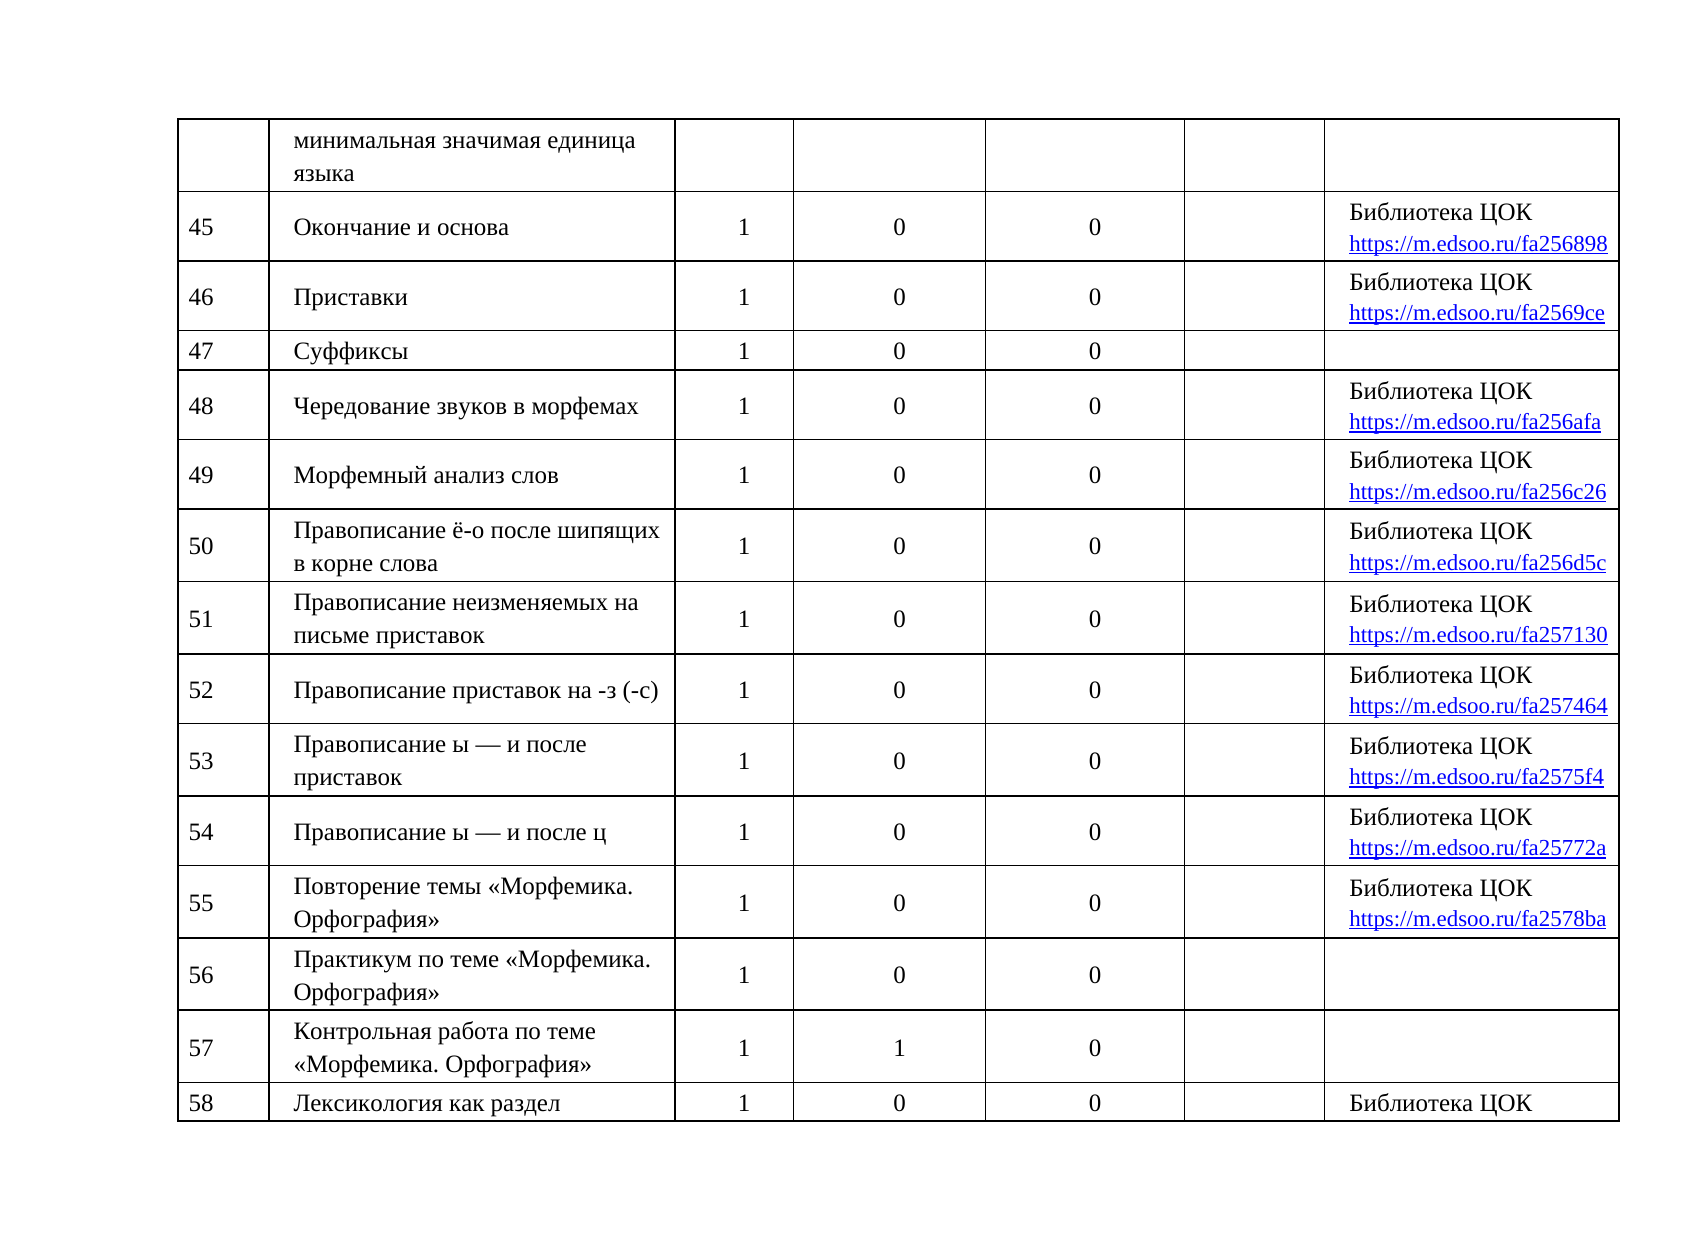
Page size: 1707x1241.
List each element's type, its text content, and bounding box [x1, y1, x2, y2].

table_cell Библиотека ЦОК https://m.edsoo.ru/fa2569ce [1325, 262, 1618, 330]
table_cell 0 [986, 262, 1184, 330]
table_cell Библиотека ЦОК https://m.edsoo.ru/fa257130 [1325, 582, 1618, 653]
table_cell 0 [794, 655, 985, 723]
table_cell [1325, 120, 1618, 191]
table_cell 53 [179, 724, 268, 795]
table_cell [1185, 1011, 1324, 1082]
table_cell Повторение темы «Морфемика. Орфография» [270, 866, 674, 937]
table_cell 0 [986, 655, 1184, 723]
table_cell 0 [794, 440, 985, 508]
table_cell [270, 120, 674, 191]
table_cell 1 [676, 371, 793, 439]
table_cell 1 [676, 192, 793, 260]
table_cell 0 [794, 724, 985, 795]
table_cell Библиотека ЦОК https://m.edsoo.ru/fa256afa [1325, 371, 1618, 439]
table_cell 0 [794, 262, 985, 330]
table_cell Практикум по теме «Морфемика. Орфография» [270, 939, 674, 1009]
table_cell [1325, 1011, 1618, 1082]
table_cell Библиотека ЦОК https://m.edsoo.ru/fa256c26 [1325, 440, 1618, 508]
table_cell Библиотека ЦОК https://m.edsoo.ru/fa25772a [1325, 797, 1618, 864]
table_cell Правописание ё-о после шипящих в корне слова [270, 510, 674, 581]
table_cell 57 [179, 1011, 268, 1082]
table_cell 0 [986, 866, 1184, 937]
table_cell Библиотека ЦОК https://m.edsoo.ru/fa256d5c [1325, 510, 1618, 581]
table_cell 56 [179, 939, 268, 1009]
table_cell 0 [986, 120, 1184, 191]
table_cell 1 [676, 866, 793, 937]
table_cell [1185, 797, 1324, 864]
table_cell 1 [676, 1011, 793, 1082]
table_cell [1185, 262, 1324, 330]
table_cell Правописание неизменяемых на письме приставок [270, 582, 674, 653]
table_cell 0 [986, 797, 1184, 864]
table_cell [1185, 724, 1324, 795]
table_cell [1325, 939, 1618, 1009]
table_cell 0 [794, 797, 985, 864]
table_cell [1185, 866, 1324, 937]
table_cell Библиотека ЦОК https://m.edsoo.ru/fa256898 [1325, 192, 1618, 260]
table_cell Библиотека ЦОК https://m.edsoo.ru/fa257464 [1325, 655, 1618, 723]
table_cell 46 [179, 262, 268, 330]
table_cell 48 [179, 371, 268, 439]
table_cell 0 [794, 866, 985, 937]
table_cell Правописание ы — и после ц [270, 797, 674, 864]
table_cell 1 [676, 724, 793, 795]
table_cell 0 [794, 510, 985, 581]
table_cell 1 [676, 510, 793, 581]
table_cell 0 [986, 1083, 1184, 1120]
table_cell 47 [179, 331, 268, 369]
table_cell 1 [676, 120, 793, 191]
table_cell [270, 1083, 674, 1120]
table_cell 0 [986, 331, 1184, 369]
table_cell Суффиксы [270, 331, 674, 369]
table_cell [1185, 510, 1324, 581]
table_cell 0 [794, 331, 985, 369]
table_cell 54 [179, 797, 268, 864]
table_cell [1325, 1083, 1618, 1120]
table_cell Окончание и основа [270, 192, 674, 260]
table_cell [1185, 440, 1324, 508]
table_cell 0 [986, 192, 1184, 260]
table_cell 0 [986, 440, 1184, 508]
table_cell 1 [676, 440, 793, 508]
table_cell Правописание ы — и после приставок [270, 724, 674, 795]
table_cell 1 [676, 1083, 793, 1120]
table_cell 0 [986, 510, 1184, 581]
table_cell 45 [179, 192, 268, 260]
table_cell 1 [676, 655, 793, 723]
table_cell [1185, 655, 1324, 723]
table_cell 1 [676, 262, 793, 330]
table_cell 49 [179, 440, 268, 508]
table_cell 50 [179, 510, 268, 581]
table_cell [1185, 120, 1324, 191]
table_cell 0 [986, 724, 1184, 795]
table_cell Библиотека ЦОК https://m.edsoo.ru/fa2578ba [1325, 866, 1618, 937]
table_cell 0 [794, 120, 985, 191]
table_cell 44 [179, 120, 268, 191]
table_cell [1185, 1083, 1324, 1120]
table_cell [1185, 371, 1324, 439]
table_cell 0 [794, 1083, 985, 1120]
table_cell Чередование звуков в морфемах [270, 371, 674, 439]
table_cell 0 [986, 939, 1184, 1009]
table_cell [1325, 331, 1618, 369]
table_cell [1185, 331, 1324, 369]
table_cell Правописание приставок на -з (-с) [270, 655, 674, 723]
table_cell 58 [179, 1083, 268, 1120]
table_cell 1 [676, 797, 793, 864]
table_cell 0 [986, 582, 1184, 653]
table_cell Библиотека ЦОК https://m.edsoo.ru/fa2575f4 [1325, 724, 1618, 795]
table_cell Морфемный анализ слов [270, 440, 674, 508]
table_cell 0 [794, 582, 985, 653]
table_cell [1185, 939, 1324, 1009]
table_cell [1185, 192, 1324, 260]
table_cell 52 [179, 655, 268, 723]
table_cell 55 [179, 866, 268, 937]
table_cell 1 [676, 582, 793, 653]
table_cell 1 [794, 1011, 985, 1082]
table_cell 0 [794, 371, 985, 439]
table_cell 0 [986, 1011, 1184, 1082]
table_cell 0 [794, 192, 985, 260]
table_cell 1 [676, 939, 793, 1009]
table_cell 51 [179, 582, 268, 653]
table_cell 1 [676, 331, 793, 369]
table_cell 0 [794, 939, 985, 1009]
table_cell Контрольная работа по теме «Морфемика. Орфография» [270, 1011, 674, 1082]
table_cell 0 [986, 371, 1184, 439]
table_cell [1185, 582, 1324, 653]
table_cell Приставки [270, 262, 674, 330]
